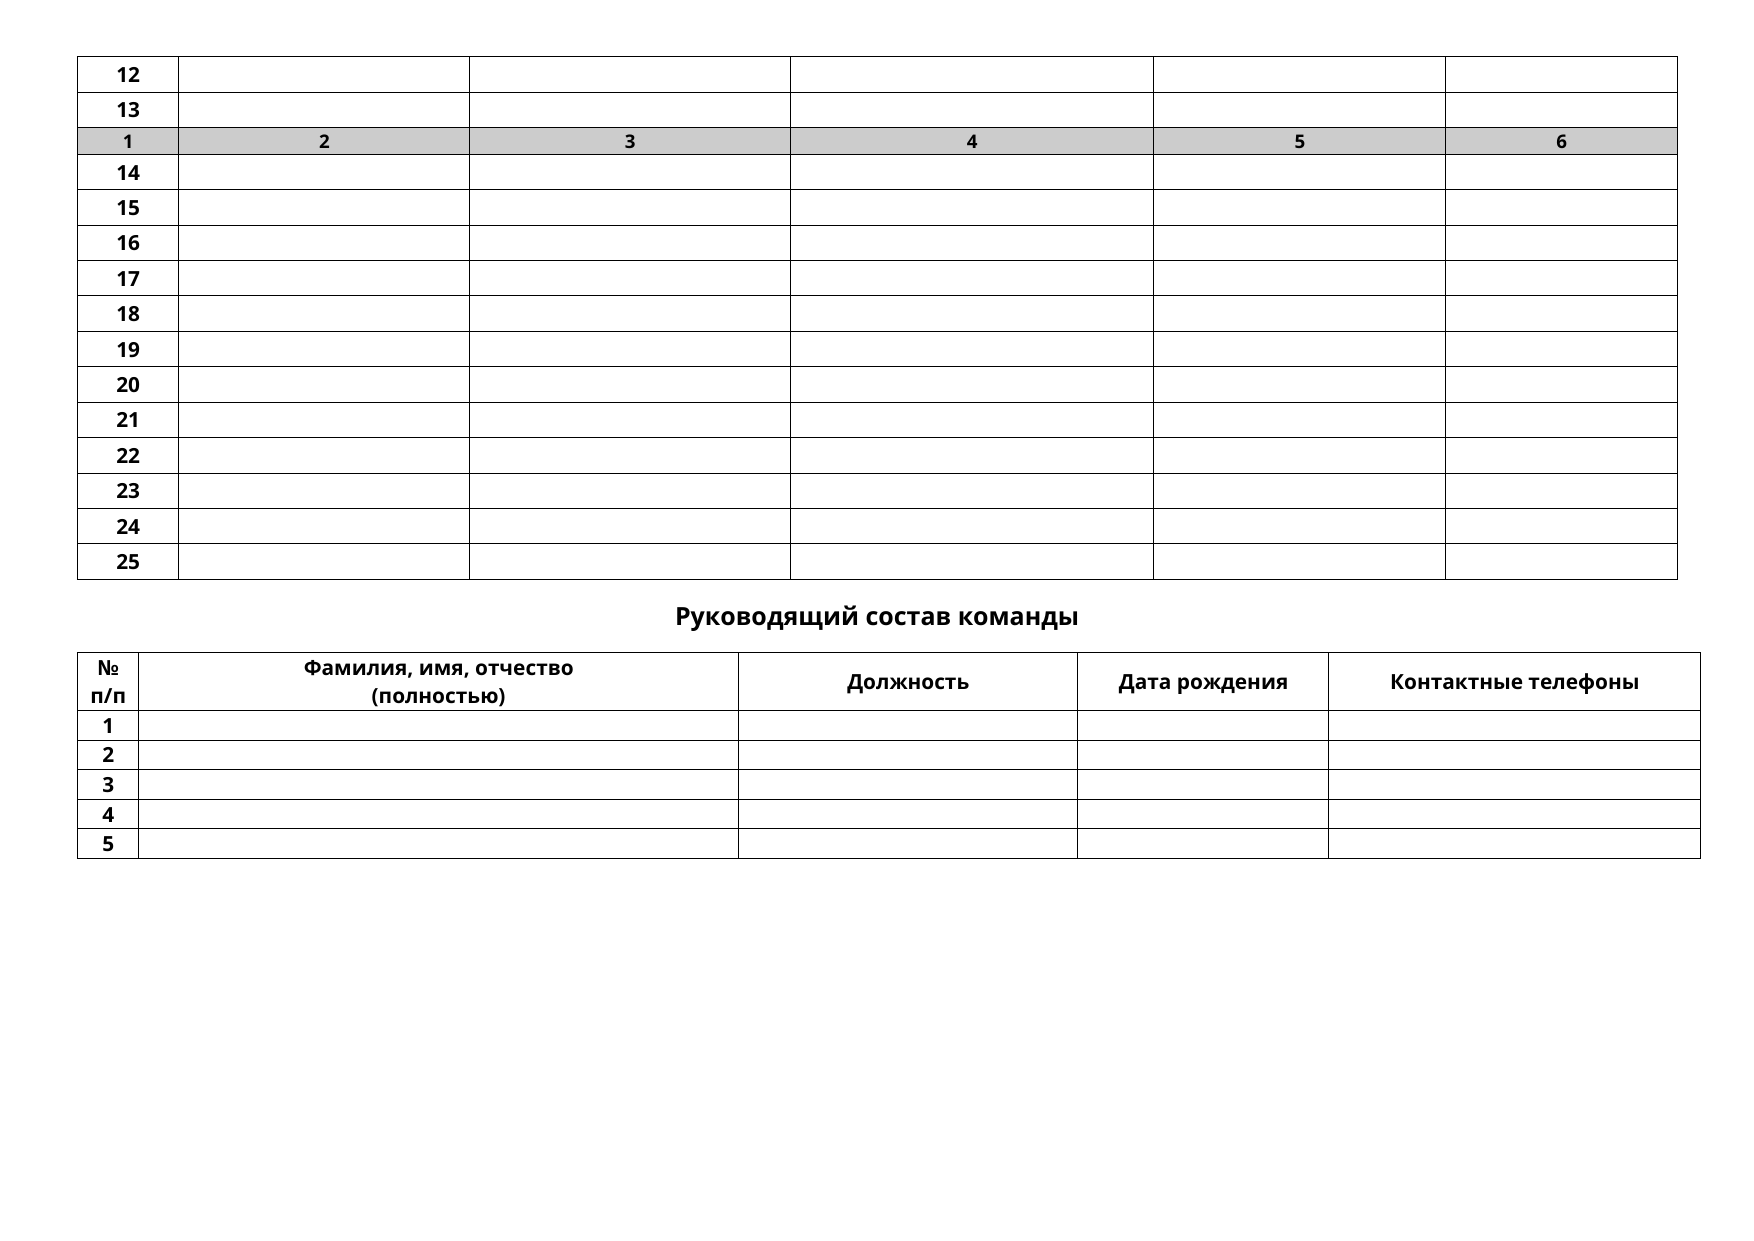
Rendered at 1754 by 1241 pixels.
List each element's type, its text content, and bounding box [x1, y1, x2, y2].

table_header Контактные телефоны [1329, 653, 1700, 710]
table_cell [1154, 296, 1445, 331]
table_cell [179, 57, 469, 92]
table_cell [139, 829, 738, 858]
table_cell 19 [78, 332, 178, 366]
table_cell [179, 261, 469, 295]
table_header Должность [739, 653, 1077, 710]
table_cell [470, 367, 790, 402]
table_cell [179, 93, 469, 127]
table_cell [1154, 57, 1445, 92]
table_cell 22 [78, 438, 178, 472]
table_cell [791, 544, 1153, 579]
table_cell [739, 770, 1077, 799]
table_cell [1154, 332, 1445, 366]
table_cell 12 [78, 57, 178, 92]
table_cell [1078, 800, 1328, 828]
table_cell [791, 226, 1153, 260]
table_cell [791, 332, 1153, 366]
table_cell [1446, 93, 1677, 127]
table_cell [791, 155, 1153, 189]
table_cell [179, 155, 469, 189]
table_cell [179, 296, 469, 331]
table_cell [139, 741, 738, 769]
table_cell [1154, 544, 1445, 579]
table_cell [791, 367, 1153, 402]
table_cell [179, 438, 469, 472]
table_cell [470, 93, 790, 127]
table_cell [1154, 438, 1445, 472]
table_cell [739, 829, 1077, 858]
table_cell [139, 800, 738, 828]
table_cell 2 [179, 128, 469, 154]
table_cell 16 [78, 226, 178, 260]
table_cell [1446, 332, 1677, 366]
table_cell [1078, 711, 1328, 739]
table_cell 21 [78, 403, 178, 437]
table_cell 1 [78, 128, 178, 154]
table_cell [179, 332, 469, 366]
table_cell [470, 474, 790, 508]
table_cell 25 [78, 544, 178, 579]
table_cell 6 [1446, 128, 1677, 154]
table_cell [470, 403, 790, 437]
table_cell 1 [78, 711, 138, 739]
table_cell [1078, 829, 1328, 858]
table_cell [1446, 190, 1677, 224]
table_cell [791, 190, 1153, 224]
table_cell 4 [791, 128, 1153, 154]
table_cell [1154, 509, 1445, 543]
table_cell [1329, 711, 1700, 739]
table_cell [739, 741, 1077, 769]
table_cell [791, 296, 1153, 331]
table_cell 5 [1154, 128, 1445, 154]
table_cell [1446, 226, 1677, 260]
table_cell [1446, 403, 1677, 437]
table_cell [1154, 367, 1445, 402]
table_cell [179, 403, 469, 437]
table_cell 15 [78, 190, 178, 224]
table_cell [179, 474, 469, 508]
table_header Дата рождения [1078, 653, 1328, 710]
table_cell [1078, 741, 1328, 769]
table_cell [1446, 367, 1677, 402]
table_cell [1329, 829, 1700, 858]
table_cell [1329, 770, 1700, 799]
table_cell [139, 770, 738, 799]
table_cell [1154, 155, 1445, 189]
table_cell [470, 296, 790, 331]
text Руководящий состав команды [77, 599, 1677, 633]
table_cell 17 [78, 261, 178, 295]
table_cell 18 [78, 296, 178, 331]
table_cell 3 [470, 128, 790, 154]
table_cell [470, 226, 790, 260]
table_cell [1446, 57, 1677, 92]
table_cell [179, 544, 469, 579]
table_cell [1154, 261, 1445, 295]
table_cell [1078, 770, 1328, 799]
table_cell 24 [78, 509, 178, 543]
table_cell [791, 474, 1153, 508]
table_cell [791, 403, 1153, 437]
table_cell [1446, 155, 1677, 189]
table_cell [1154, 403, 1445, 437]
table_cell [1154, 226, 1445, 260]
table_cell [470, 155, 790, 189]
table_cell [1329, 741, 1700, 769]
table_cell [470, 332, 790, 366]
table_cell [470, 261, 790, 295]
table_cell [1446, 438, 1677, 472]
table_cell [739, 800, 1077, 828]
table_cell [791, 93, 1153, 127]
table_cell [1154, 474, 1445, 508]
table_cell 2 [78, 741, 138, 769]
table_cell [1446, 261, 1677, 295]
table_cell [1446, 544, 1677, 579]
table_cell 5 [78, 829, 138, 858]
table_cell [791, 261, 1153, 295]
table_cell [179, 226, 469, 260]
table_cell 14 [78, 155, 178, 189]
table_cell [470, 509, 790, 543]
table_cell [470, 544, 790, 579]
table_cell [1329, 800, 1700, 828]
table_cell [179, 367, 469, 402]
table_cell [791, 57, 1153, 92]
table_header Фамилия, имя, отчество (полностью) [139, 653, 738, 710]
table_cell [1446, 296, 1677, 331]
table_cell [179, 509, 469, 543]
table_cell 3 [78, 770, 138, 799]
table_cell [1154, 190, 1445, 224]
table_cell 20 [78, 367, 178, 402]
table_cell [791, 509, 1153, 543]
table_cell [1446, 474, 1677, 508]
table_cell 4 [78, 800, 138, 828]
table_cell [139, 711, 738, 739]
table_cell [1446, 509, 1677, 543]
table_cell [179, 190, 469, 224]
table_cell [1154, 93, 1445, 127]
table_cell [791, 438, 1153, 472]
table_cell [470, 57, 790, 92]
table_cell 13 [78, 93, 178, 127]
table_cell [470, 190, 790, 224]
table_header № п/п [78, 653, 138, 710]
table_cell [470, 438, 790, 472]
table_cell 23 [78, 474, 178, 508]
table_cell [739, 711, 1077, 739]
